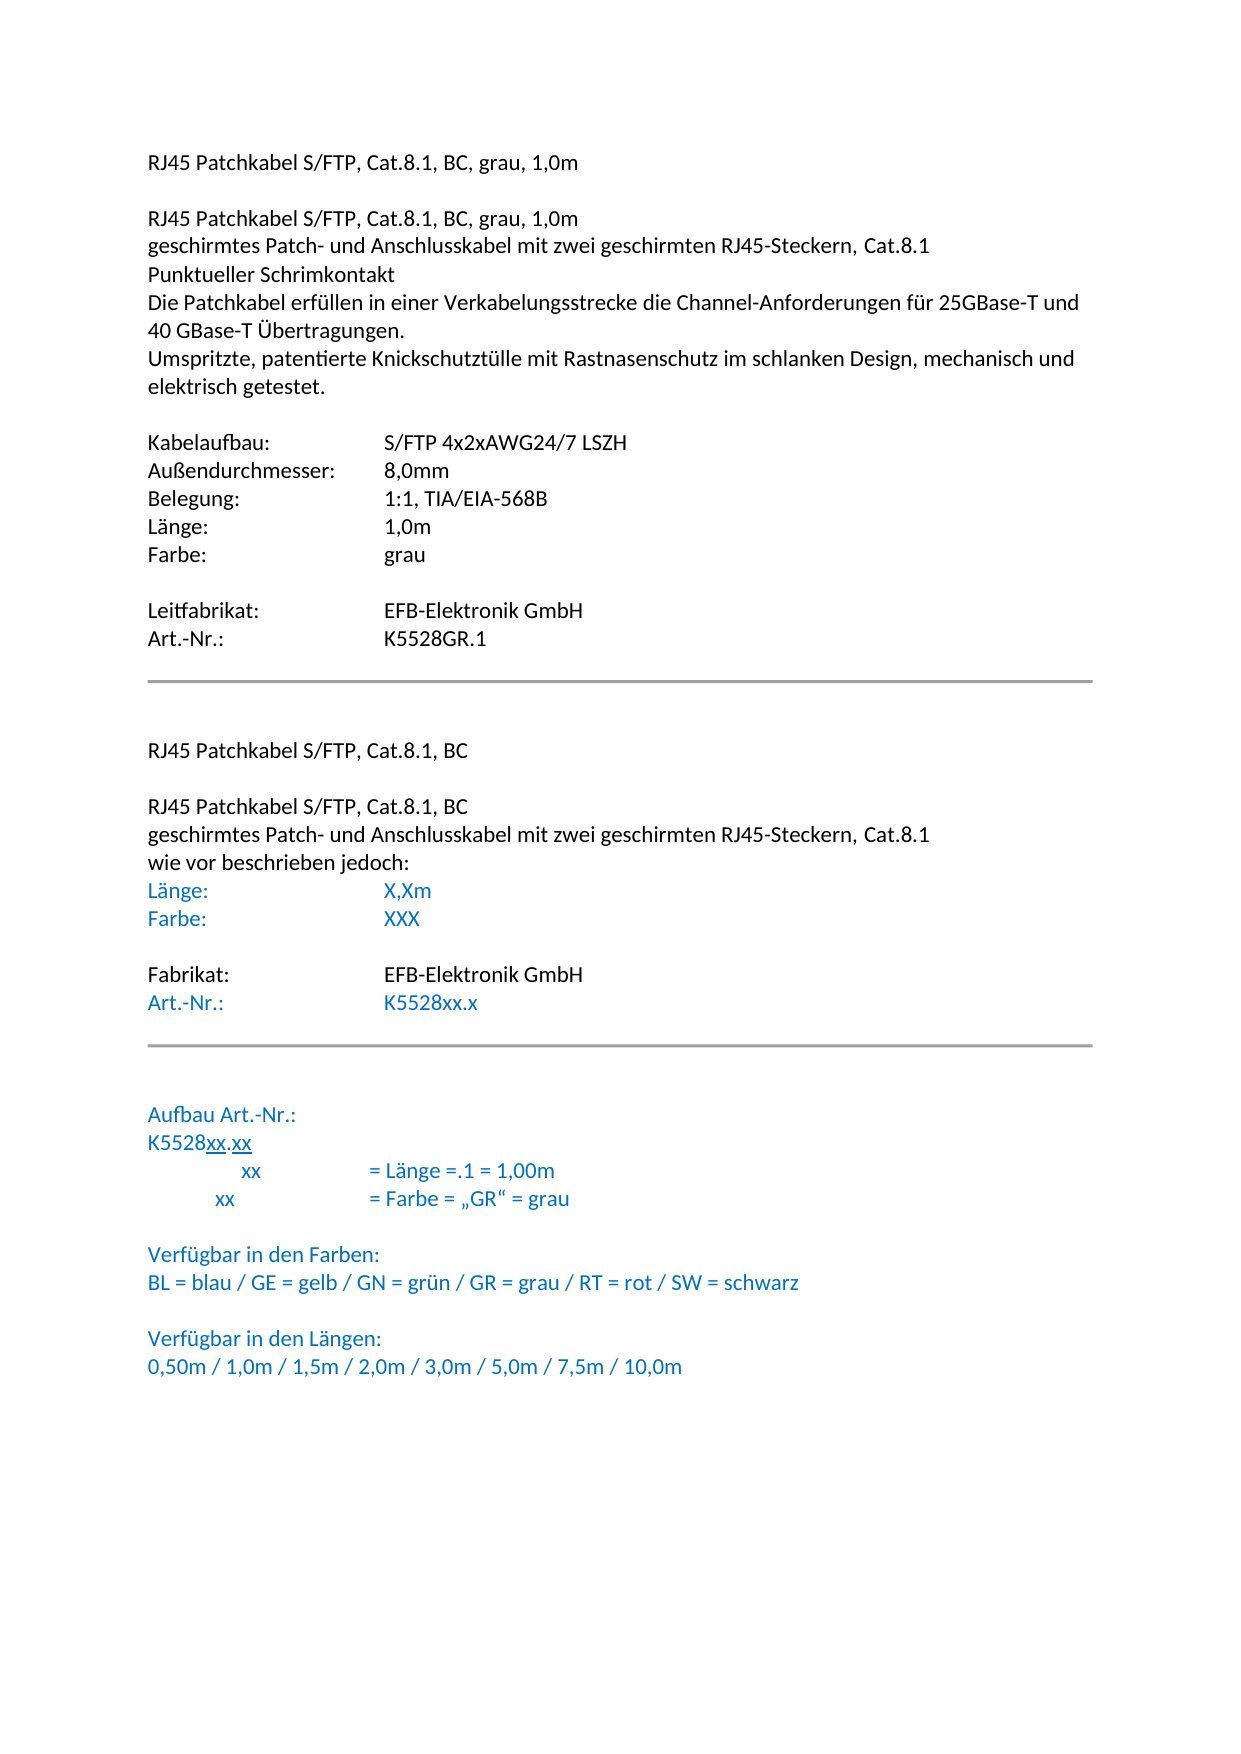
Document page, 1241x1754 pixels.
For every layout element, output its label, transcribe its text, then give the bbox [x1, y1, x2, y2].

text Fabrikat: EFB-Elektronik GmbH [148, 960, 1093, 988]
text Die Patchkabel erfüllen in einer Verkabelungsstrecke die Channel-Anforderungen für 25GBase-T und 40 GBase-T Übertragungen. Umspritzte, patentierte Knickschutztülle mit Rastnasenschutz im schlanken Design, mechanisch und elektrisch getestet. [148, 288, 1093, 400]
text xx = Farbe = „GR“ = grau [148, 1184, 1093, 1212]
text Art.-Nr.: K5528GR.1 [148, 624, 1093, 652]
text Farbe: XXX [148, 904, 1093, 932]
text Art.-Nr.: K5528xx.x [148, 988, 1093, 1016]
text Farbe: grau [148, 540, 1093, 568]
text geschirmtes Patch- und Anschlusskabel mit zwei geschirmten RJ45-Steckern, Cat.8.1 Punktueller Schrimkontakt [148, 232, 1093, 288]
text RJ45 Patchkabel S/FTP, Cat.8.1, BC [148, 736, 1093, 764]
text RJ45 Patchkabel S/FTP, Cat.8.1, BC, grau, 1,0m [148, 148, 1093, 176]
text xx = Länge =.1 = 1,00m [148, 1156, 1093, 1184]
text geschirmtes Patch- und Anschlusskabel mit zwei geschirmten RJ45-Steckern, Cat.8.1 wie vor beschrieben jedoch: [148, 820, 1093, 876]
text RJ45 Patchkabel S/FTP, Cat.8.1, BC, grau, 1,0m [148, 204, 1093, 232]
text BL = blau / GE = gelb / GN = grün / GR = grau / RT = rot / SW = schwarz [148, 1268, 1093, 1296]
text Verfügbar in den Farben: [148, 1240, 1093, 1268]
text Länge: 1,0m [148, 512, 1093, 540]
text Kabelaufbau: S/FTP 4x2xAWG24/7 LSZH [148, 428, 1093, 456]
text Länge: X,Xm [148, 876, 1093, 904]
text 0,50m / 1,0m / 1,5m / 2,0m / 3,0m / 5,0m / 7,5m / 10,0m [148, 1352, 1093, 1381]
text Belegung: 1:1, TIA/EIA-568B [148, 484, 1093, 512]
text RJ45 Patchkabel S/FTP, Cat.8.1, BC [148, 792, 1093, 820]
text Aufbau Art.-Nr.: [148, 1100, 1093, 1128]
text K5528xx.xx [148, 1128, 1093, 1156]
text Leitfabrikat: EFB-Elektronik GmbH [148, 596, 1093, 624]
text Verfügbar in den Längen: [148, 1324, 1093, 1352]
text Außendurchmesser: 8,0mm [148, 456, 1093, 484]
